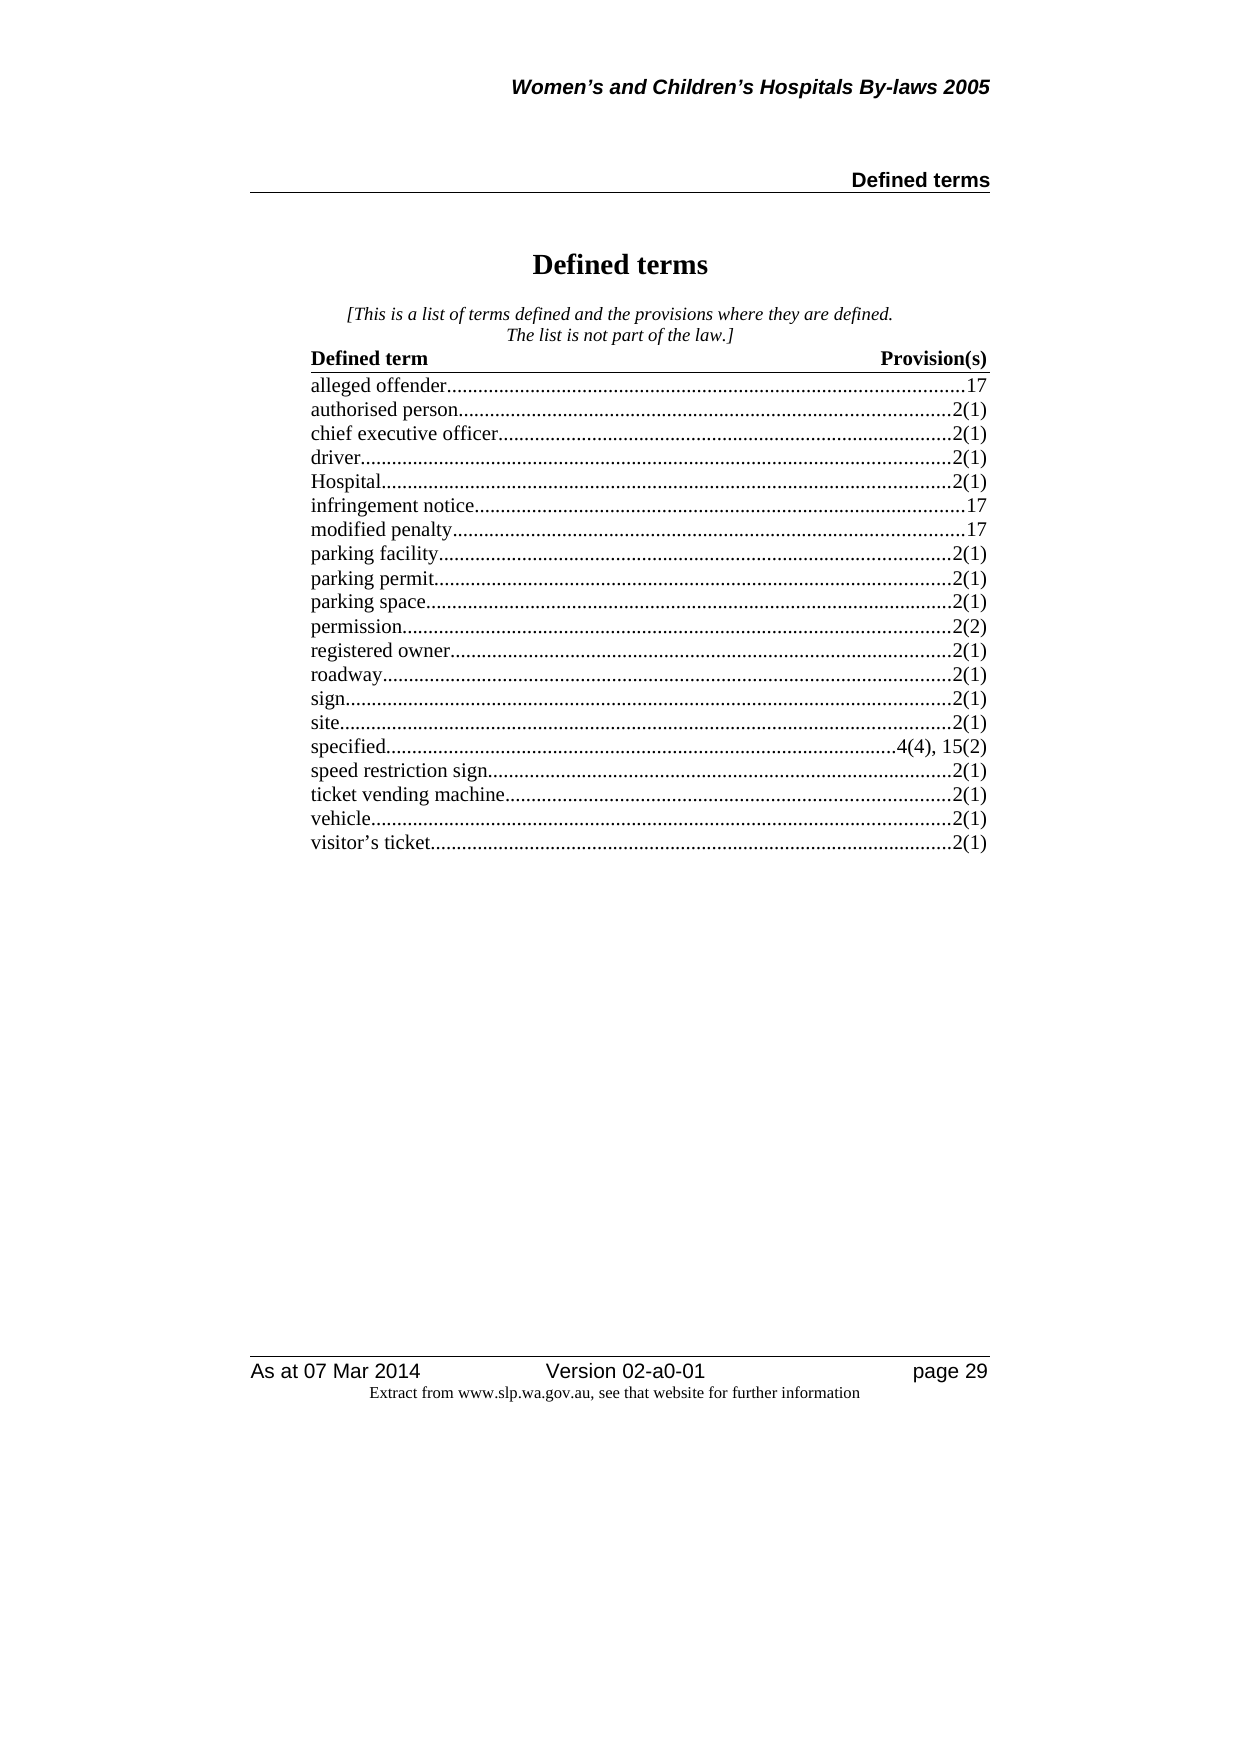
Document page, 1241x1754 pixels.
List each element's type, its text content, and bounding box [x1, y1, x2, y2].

text Defined term Provision(s) [311, 346, 990, 372]
text driver 2(1) [311, 445, 929, 469]
text vehicle 2(1) [311, 806, 929, 830]
text visitor’s ticket 2(1) [311, 830, 929, 854]
text Hospital 2(1) [311, 469, 929, 493]
text speed restriction sign 2(1) [311, 758, 929, 782]
text parking permit 2(1) [311, 565, 929, 589]
text chief executive officer 2(1) [311, 421, 929, 445]
text ticket vending machine 2(1) [311, 782, 929, 806]
text authorised person 2(1) [311, 397, 929, 421]
text site 2(1) [311, 710, 929, 734]
text permission 2(2) [311, 613, 929, 638]
text specified 4(4), 15(2) [311, 734, 929, 758]
text [This is a list of terms defined and the provisions where they are defined. The list is not part of the law.] [339, 303, 901, 346]
text sign 2(1) [311, 686, 929, 710]
text infringement notice 17 [311, 493, 929, 517]
text modified penalty 17 [311, 517, 929, 541]
text registered owner 2(1) [311, 638, 929, 662]
text roadway 2(1) [311, 662, 929, 686]
text parking facility 2(1) [311, 541, 929, 565]
text parking space 2(1) [311, 589, 929, 613]
text alleged offender 17 [311, 373, 929, 397]
subtitle Defined terms [250, 247, 990, 281]
